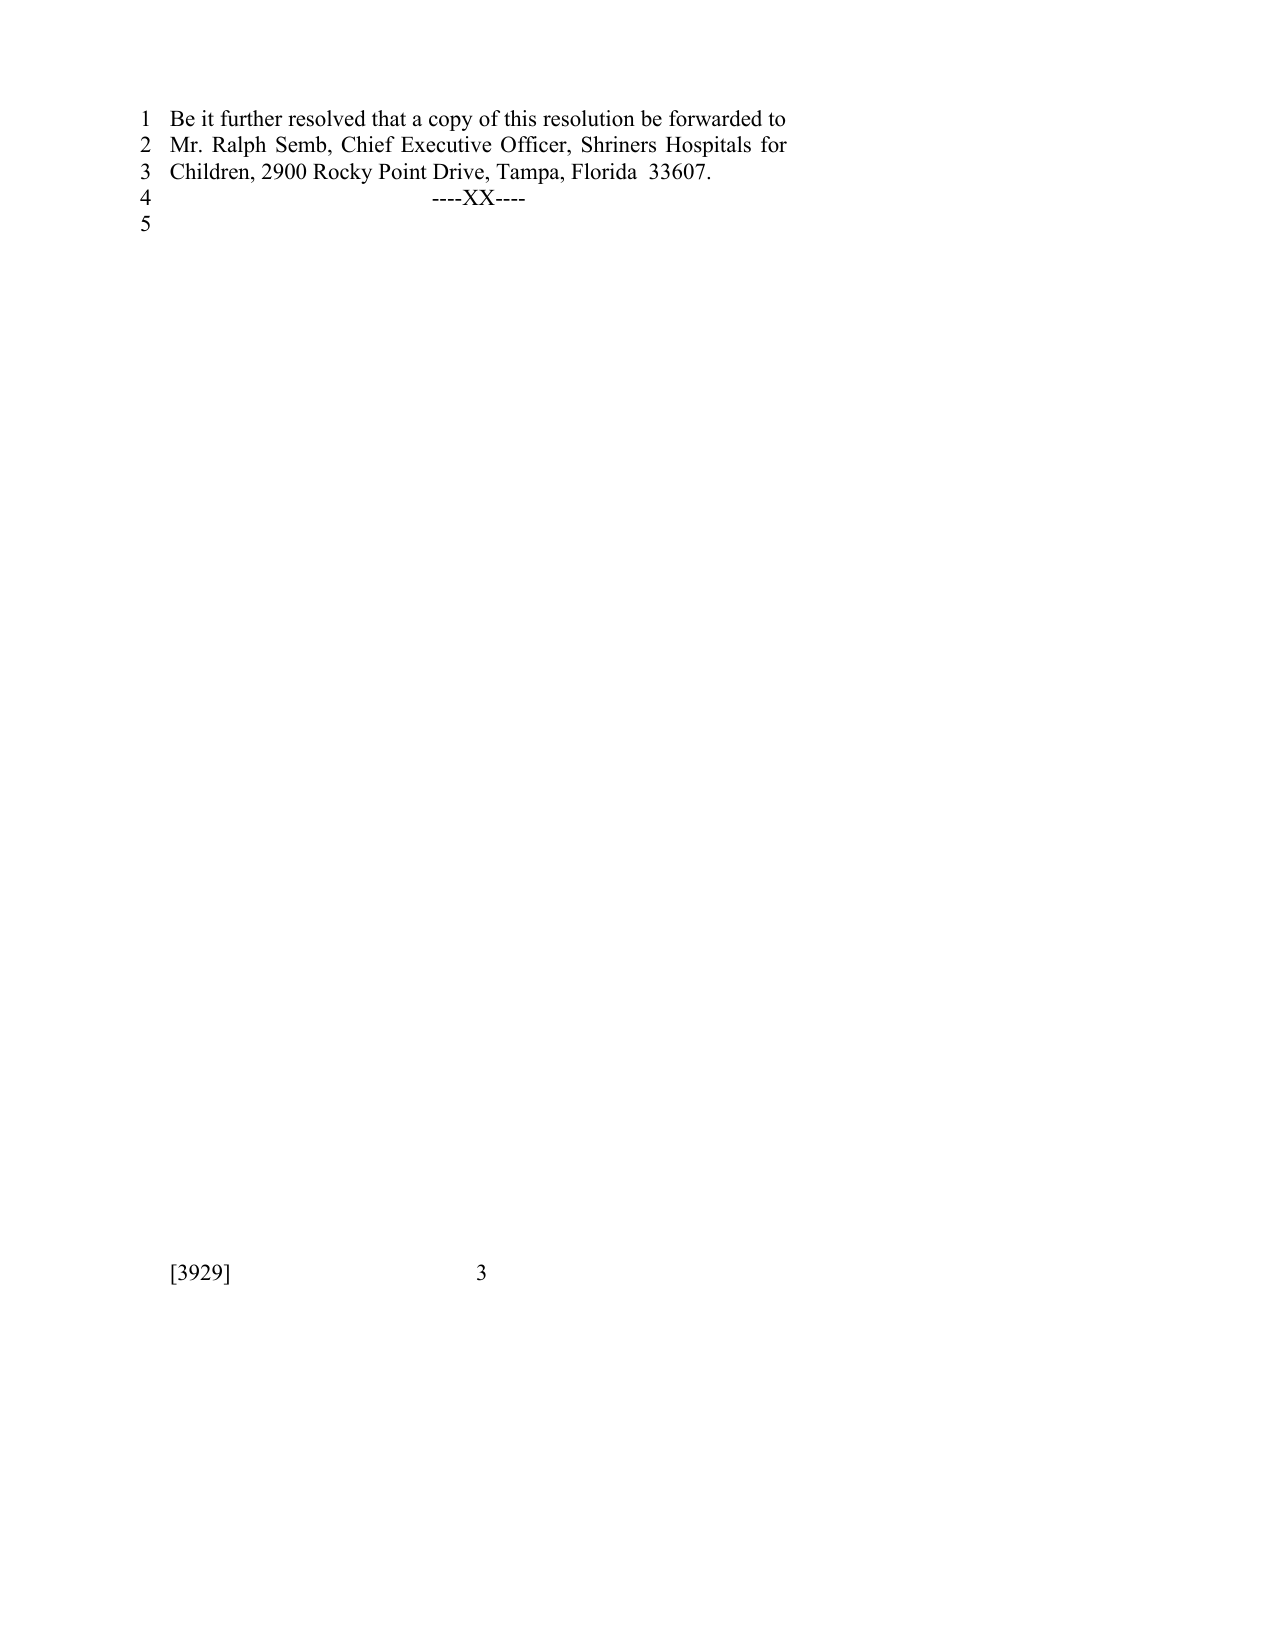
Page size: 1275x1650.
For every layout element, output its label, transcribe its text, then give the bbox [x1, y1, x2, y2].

text Be it further resolved that a copy of this resolution be forwarded to Mr. Ralph Semb, Chief Executive Officer, Shriners Hospitals for Children, 2900 Rocky Point Drive, Tampa, Florida 33607. [169, 105, 787, 184]
text ----XX---- [169, 184, 787, 210]
